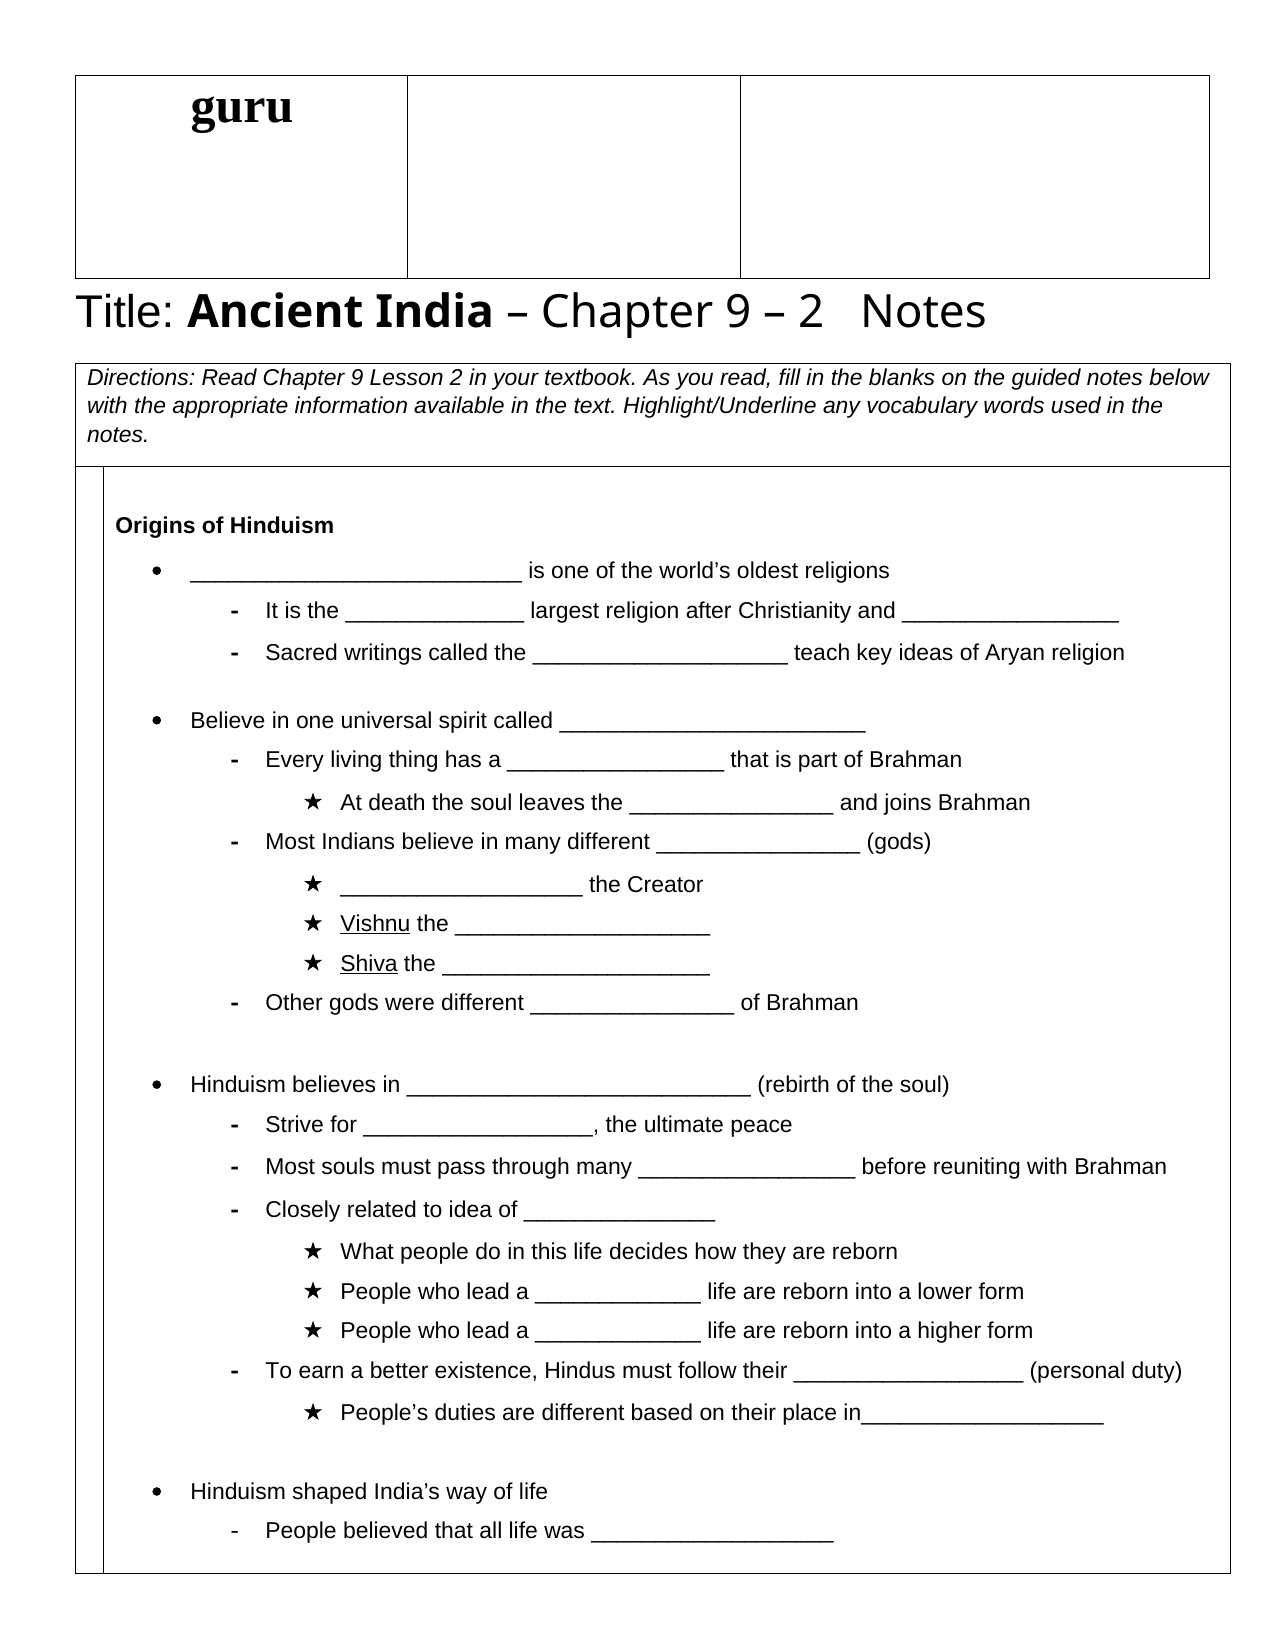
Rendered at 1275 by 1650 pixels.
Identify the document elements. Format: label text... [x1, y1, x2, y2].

table_cell guru [76, 76, 407, 278]
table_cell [104, 467, 1230, 1573]
table_cell [741, 76, 1209, 278]
text Title: Ancient India – Chapter 9 – 2 Notes [75, 279, 1200, 341]
table_header Directions: Read Chapter 9 Lesson 2 in your textbook. As you read, fill in the blanks on the guided notes below with the appropriate information available in the text. Highlight/Underline any vocabulary words used in the notes. [76, 364, 1230, 466]
table_cell [76, 467, 103, 1573]
table_cell [408, 76, 740, 278]
